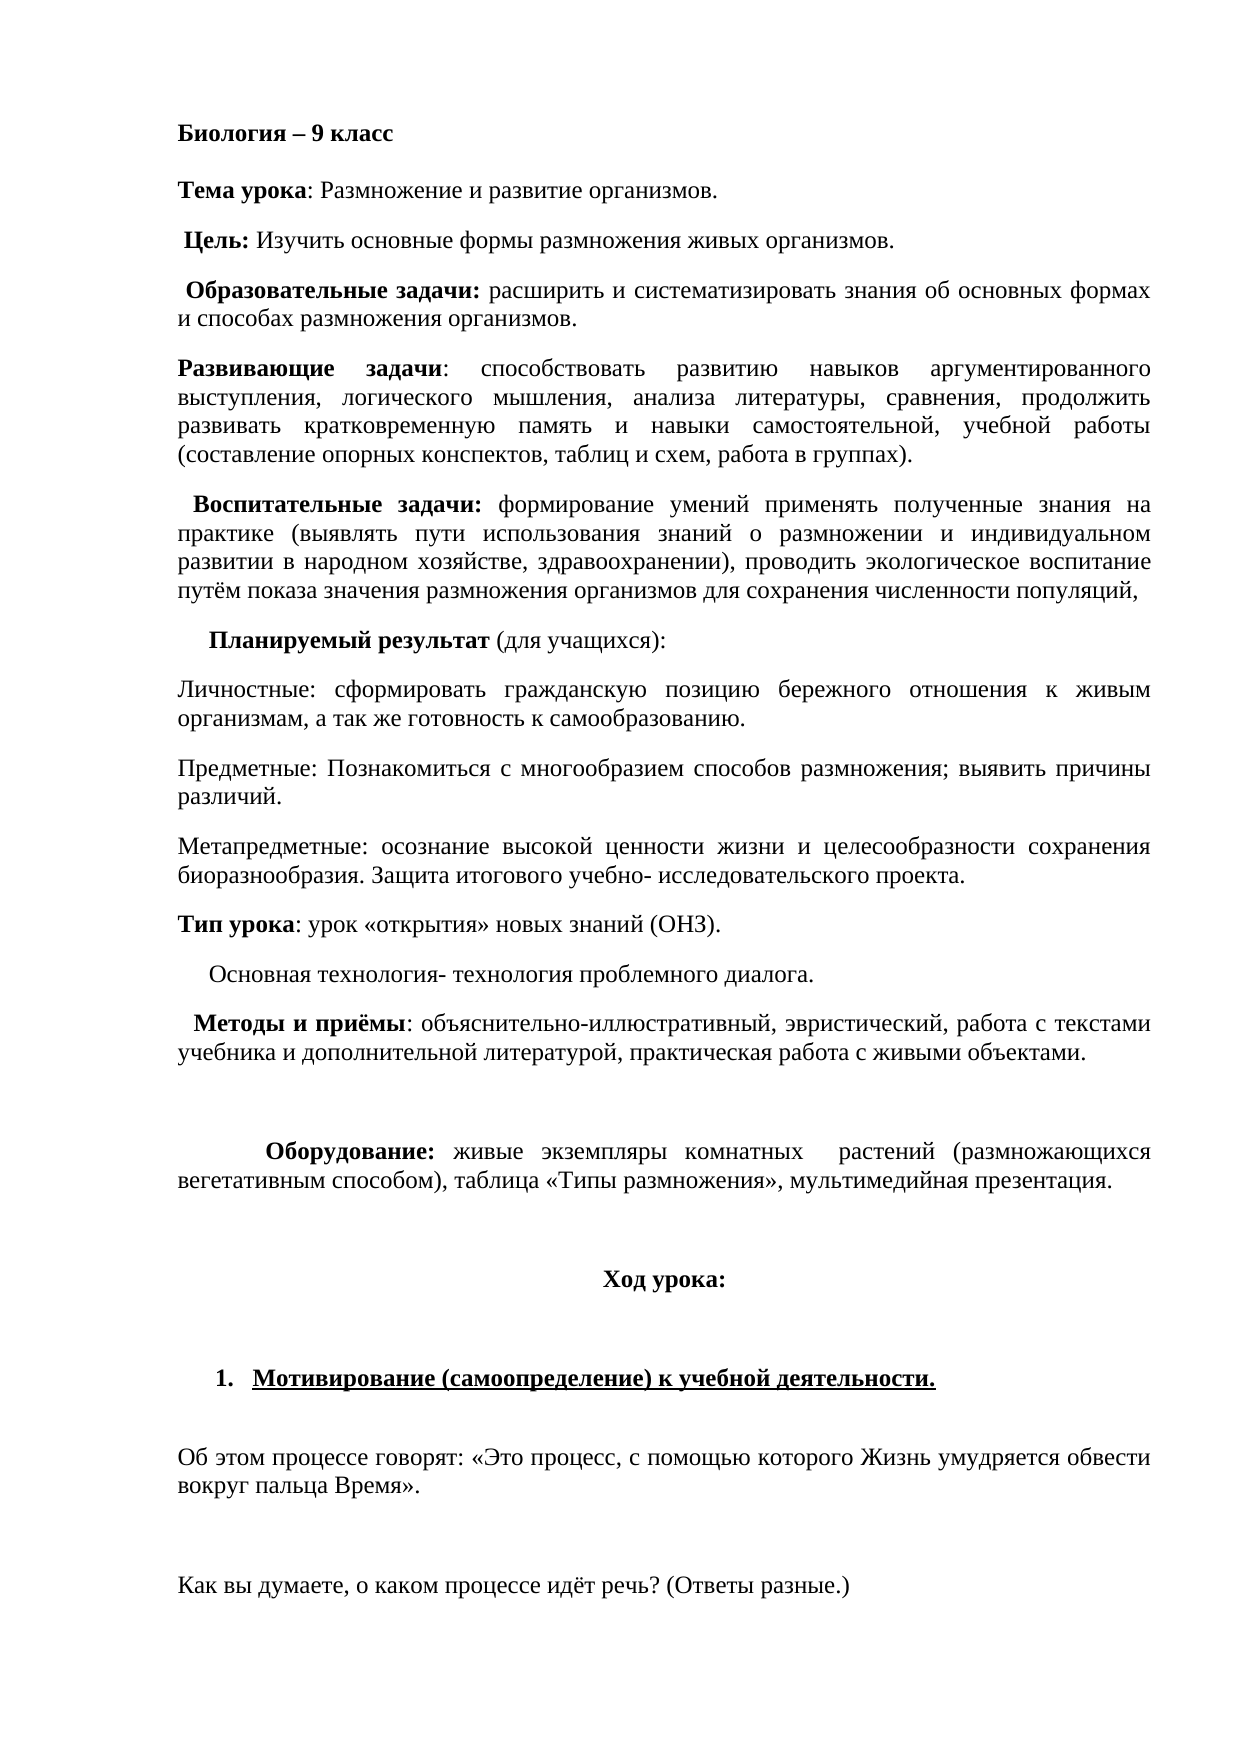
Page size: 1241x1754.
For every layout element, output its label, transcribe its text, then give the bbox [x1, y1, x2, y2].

text Методы и приёмы: объяснительно-иллюстративный, эвристический, работа с текстами учебника и дополнительной литературой, практическая работа с живыми объектами. [177, 1008, 1152, 1066]
list Мотивирование (самоопределение) к учебной деятельности. [215, 1363, 1152, 1392]
text Как вы думаете, о каком процессе идёт речь? (Ответы разные.) [177, 1570, 1152, 1598]
text Цель: Изучить основные формы размножения живых организмов. [177, 225, 1152, 254]
text Биология – 9 класс [177, 118, 1152, 147]
text Образовательные задачи: расширить и систематизировать знания об основных формах и способах размножения организмов. [177, 275, 1152, 332]
text Предметные: Познакомиться с многообразием способов размножения; выявить причины различий. [177, 753, 1152, 810]
text Об этом процессе говорят: «Это процесс, с помощью которого Жизнь умудряется обвести вокруг пальца Время». [177, 1442, 1152, 1499]
text Тип урока: урок «открытия» новых знаний (ОНЗ). [177, 909, 1152, 938]
text Основная технология- технология проблемного диалога. [177, 959, 1152, 988]
text Тема урока: Размножение и развитие организмов. [177, 176, 1152, 204]
text Планируемый результат (для учащихся): [177, 625, 1152, 653]
text Ход урока: [177, 1264, 1152, 1293]
text Воспитательные задачи: формирование умений применять полученные знания на практике (выявлять пути использования знаний о размножении и индивидуальном развитии в народном хозяйстве, здравоохранении), проводить экологическое воспитание путём показа значения размножения организмов для сохранения численности популяций, [177, 489, 1152, 604]
text Развивающие задачи: способствовать развитию навыков аргументированного выступления, логического мышления, анализа литературы, сравнения, продолжить развивать кратковременную память и навыки самостоятельной, учебной работы (составление опорных конспектов, таблиц и схем, работа в группах). [177, 353, 1152, 468]
text Личностные: сформировать гражданскую позицию бережного отношения к живым организмам, а так же готовность к самообразованию. [177, 674, 1152, 732]
text Оборудование: живые экземпляры комнатных растений (размножающихся вегетативным способом), таблица «Типы размножения», мультимедийная презентация. [177, 1136, 1152, 1194]
text Метапредметные: осознание высокой ценности жизни и целесообразности сохранения биоразнообразия. Защита итогового учебно- исследовательского проекта. [177, 831, 1152, 888]
